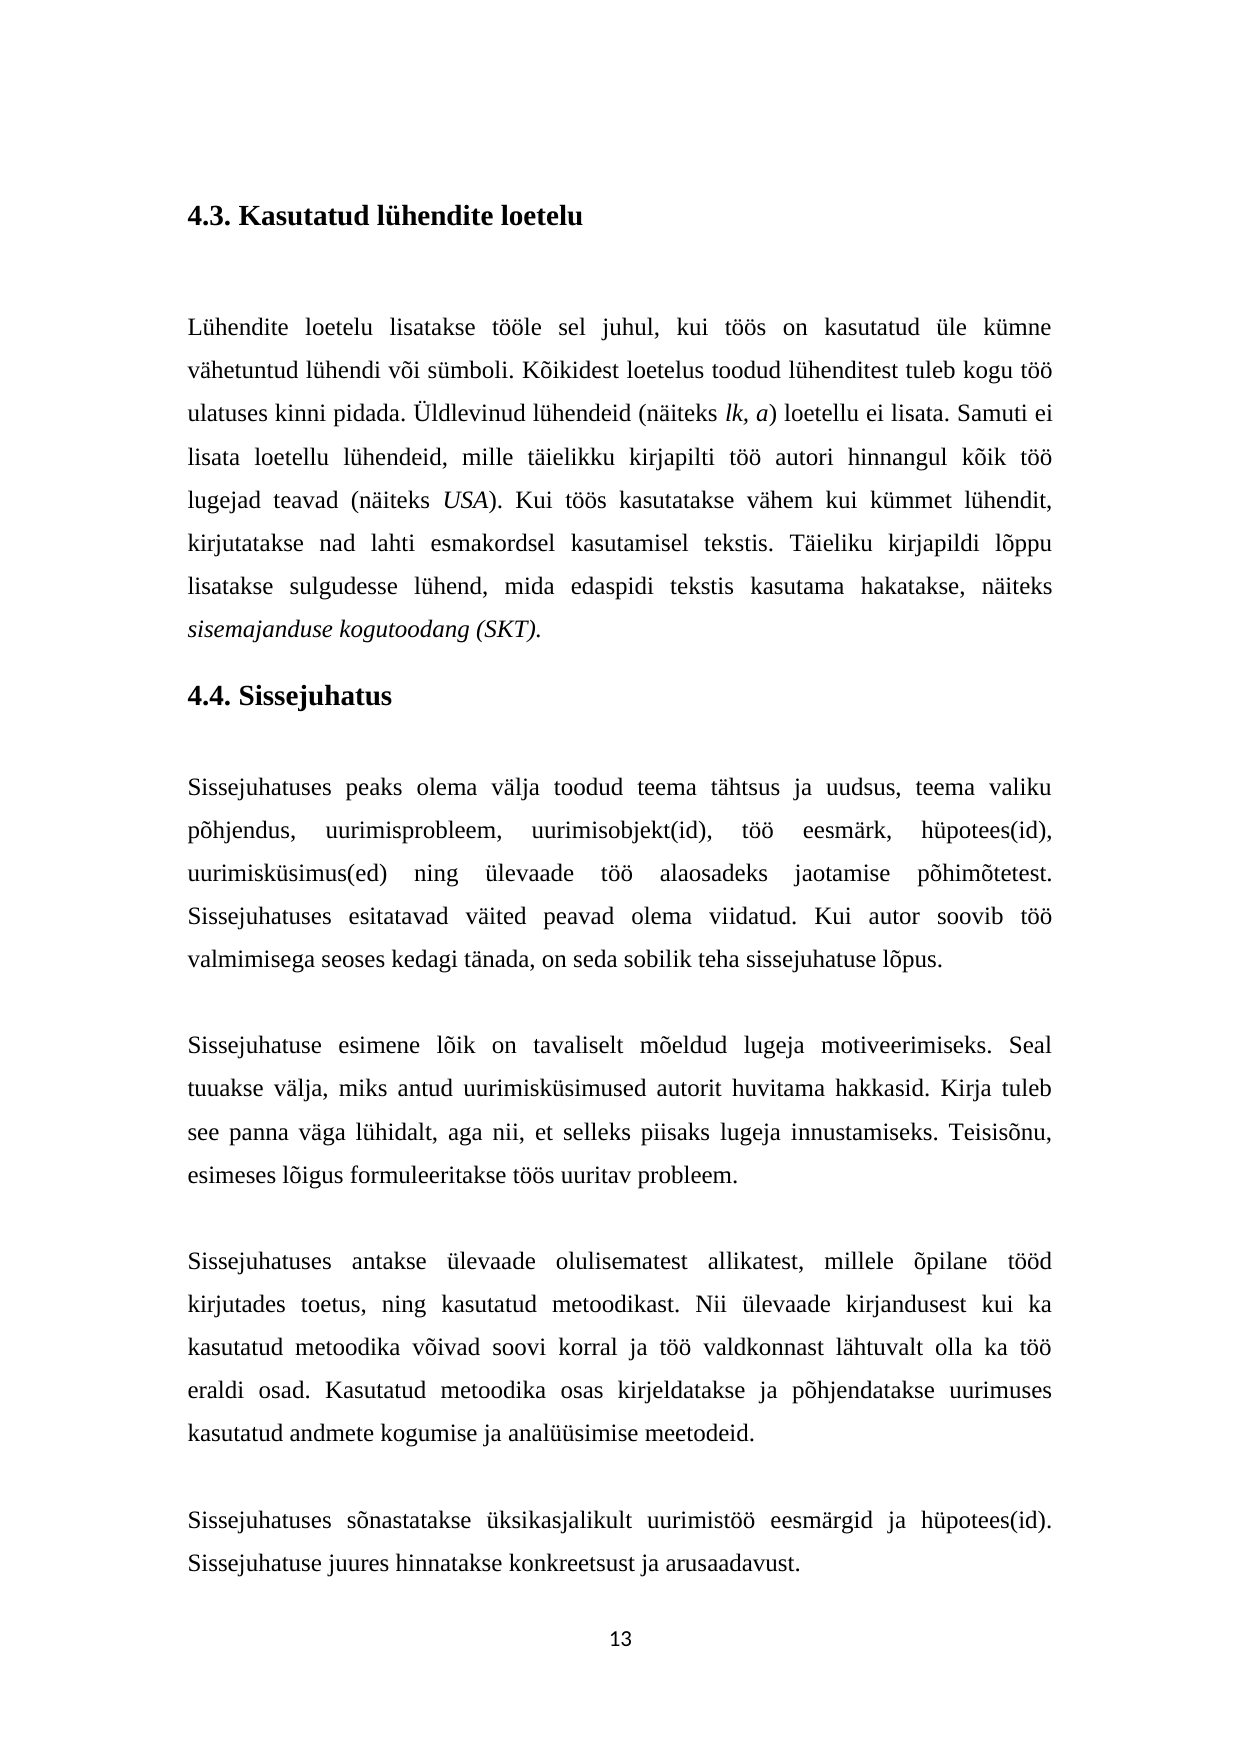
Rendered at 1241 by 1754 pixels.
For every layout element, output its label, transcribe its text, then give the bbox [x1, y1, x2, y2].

text Lühendite loetelu lisatakse tööle sel juhul, kui töös on kasutatud üle kümne vähetuntud lühendi või sümboli. Kõikidest loetelus toodud lühenditest tuleb kogu töö ulatuses kinni pidada. Üldlevinud lühendeid (näiteks lk, a) loetellu ei lisata. Samuti ei lisata loetellu lühendeid, mille täielikku kirjapilti töö autori hinnangul kõik töö lugejad teavad (näiteks USA). Kui töös kasutatakse vähem kui kümmet lühendit, kirjutatakse nad lahti esmakordsel kasutamisel tekstis. Täieliku kirjapildi lõppu lisatakse sulgudesse lühend, mida edaspidi tekstis kasutama hakatakse, näiteks sisemajanduse kogutoodang (SKT). [187, 312, 1053, 643]
subtitle 4.4. Sissejuhatus [187, 678, 1053, 712]
text Sissejuhatuses sõnastatakse üksikasjalikult uurimistöö eesmärgid ja hüpotees(id). Sissejuhatuse juures hinnatakse konkreetsust ja arusaadavust. [187, 1505, 1053, 1577]
text Sissejuhatuses peaks olema välja toodud teema tähtsus ja uudsus, teema valiku põhjendus, uurimisprobleem, uurimisobjekt(id), töö eesmärk, hüpotees(id), uurimisküsimus(ed) ning ülevaade töö alaosadeks jaotamise põhimõtetest. Sissejuhatuses esitatavad väited peavad olema viidatud. Kui autor soovib töö valmimisega seoses kedagi tänada, on seda sobilik teha sissejuhatuse lõpus. [187, 772, 1053, 973]
text Sissejuhatuses antakse ülevaade olulisematest allikatest, millele õpilane tööd kirjutades toetus, ning kasutatud metoodikast. Nii ülevaade kirjandusest kui ka kasutatud metoodika võivad soovi korral ja töö valdkonnast lähtuvalt olla ka töö eraldi osad. Kasutatud metoodika osas kirjeldatakse ja põhjendatakse uurimuses kasutatud andmete kogumise ja analüüsimise meetodeid. [187, 1246, 1053, 1447]
text Sissejuhatuse esimene lõik on tavaliselt mõeldud lugeja motiveerimiseks. Seal tuuakse välja, miks antud uurimisküsimused autorit huvitama hakkasid. Kirja tuleb see panna väga lühidalt, aga nii, et selleks piisaks lugeja innustamiseks. Teisisõnu, esimeses lõigus formuleeritakse töös uuritav probleem. [187, 1030, 1053, 1188]
subtitle 4.3. Kasutatud lühendite loetelu [187, 198, 1053, 232]
